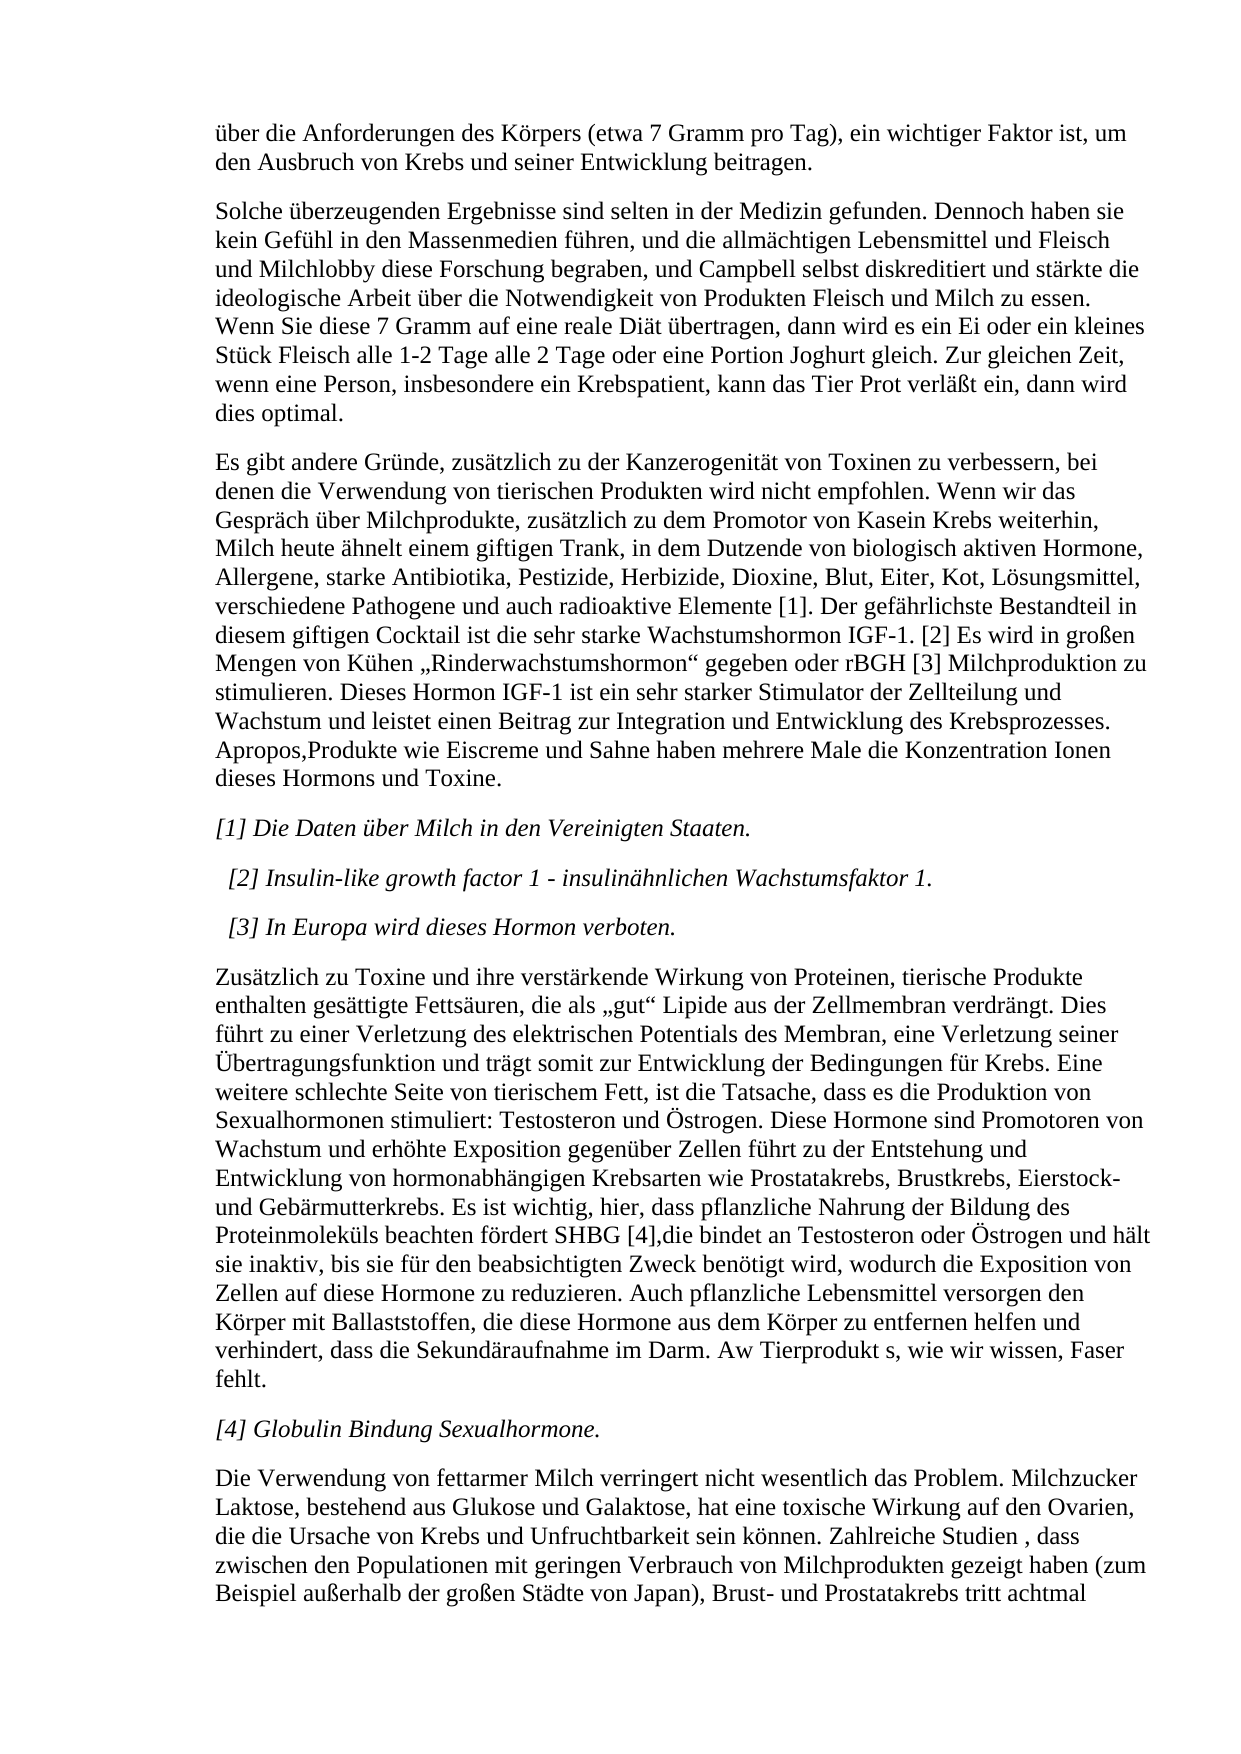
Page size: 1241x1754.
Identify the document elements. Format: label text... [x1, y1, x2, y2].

text Es gibt andere Gründe, zusätzlich zu der Kanzerogenität von Toxinen zu verbessern, bei denen die Verwendung von tierischen Produkten wird nicht empfohlen. Wenn wir das Gespräch über Milchprodukte, zusätzlich zu dem Promotor von Kasein Krebs weiterhin, Milch heute ähnelt einem giftigen Trank, in dem Dutzende von biologisch aktiven Hormone, Allergene, starke Antibiotika, Pestizide, Herbizide, Dioxine, Blut, Eiter, Kot, Lösungsmittel, verschiedene Pathogene und auch radioaktive Elemente [1]. Der gefährlichste Bestandteil in diesem giftigen Cocktail ist die sehr starke Wachstumshormon IGF-1. [2] Es wird in großen Mengen von Kühen „Rinderwachstumshormon“ gegeben oder rBGH [3] Milchproduktion zu stimulieren. Dieses Hormon IGF-1 ist ein sehr starker Stimulator der Zellteilung und Wachstum und leistet einen Beitrag zur Integration und Entwicklung des Krebsprozesses. Apropos,Produkte wie Eiscreme und Sahne haben mehrere Male die Konzentration Ionen dieses Hormons und Toxine. [215, 447, 1152, 792]
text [215, 118, 1152, 176]
text Solche überzeugenden Ergebnisse sind selten in der Medizin gefunden. Dennoch haben sie kein Gefühl in den Massenmedien führen, und die allmächtigen Lebensmittel und Fleisch und Milchlobby diese Forschung begraben, und Campbell selbst diskreditiert und stärkte die ideologische Arbeit über die Notwendigkeit von Produkten Fleisch und Milch zu essen. Wenn Sie diese 7 Gramm auf eine reale Diät übertragen, dann wird es ein Ei oder ein kleines Stück Fleisch alle 1-2 Tage alle 2 Tage oder eine Portion Joghurt gleich. Zur gleichen Zeit, wenn eine Person, insbesondere ein Krebspatient, kann das Tier Prot verläßt ein, dann wird dies optimal. [215, 196, 1152, 426]
text [3] In Europa wird dieses Hormon verboten. [215, 912, 1152, 941]
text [215, 1463, 1152, 1607]
text [2] Insulin-like growth factor 1 - insulinähnlichen Wachstumsfaktor 1. [215, 863, 1152, 891]
text [4] Globulin Bindung Sexualhormone. [215, 1414, 1152, 1443]
text Zusätzlich zu Toxine und ihre verstärkende Wirkung von Proteinen, tierische Produkte enthalten gesättigte Fettsäuren, die als „gut“ Lipide aus der Zellmembran verdrängt. Dies führt zu einer Verletzung des elektrischen Potentials des Membran, eine Verletzung seiner Übertragungsfunktion und trägt somit zur Entwicklung der Bedingungen für Krebs. Eine weitere schlechte Seite von tierischem Fett, ist die Tatsache, dass es die Produktion von Sexualhormonen stimuliert: Testosteron und Östrogen. Diese Hormone sind Promotoren von Wachstum und erhöhte Exposition gegenüber Zellen führt zu der Entstehung und Entwicklung von hormonabhängigen Krebsarten wie Prostatakrebs, Brustkrebs, Eierstock- und Gebärmutterkrebs. Es ist wichtig, hier, dass pflanzliche Nahrung der Bildung des Proteinmoleküls beachten fördert SHBG [4],die bindet an Testosteron oder Östrogen und hält sie inaktiv, bis sie für den beabsichtigten Zweck benötigt wird, wodurch die Exposition von Zellen auf diese Hormone zu reduzieren. Auch pflanzliche Lebensmittel versorgen den Körper mit Ballaststoffen, die diese Hormone aus dem Körper zu entfernen helfen und verhindert, dass die Sekundäraufnahme im Darm. Aw Tierprodukt s, wie wir wissen, Faser fehlt. [215, 962, 1152, 1393]
text [1] Die Daten über Milch in den Vereinigten Staaten. [215, 813, 1152, 842]
